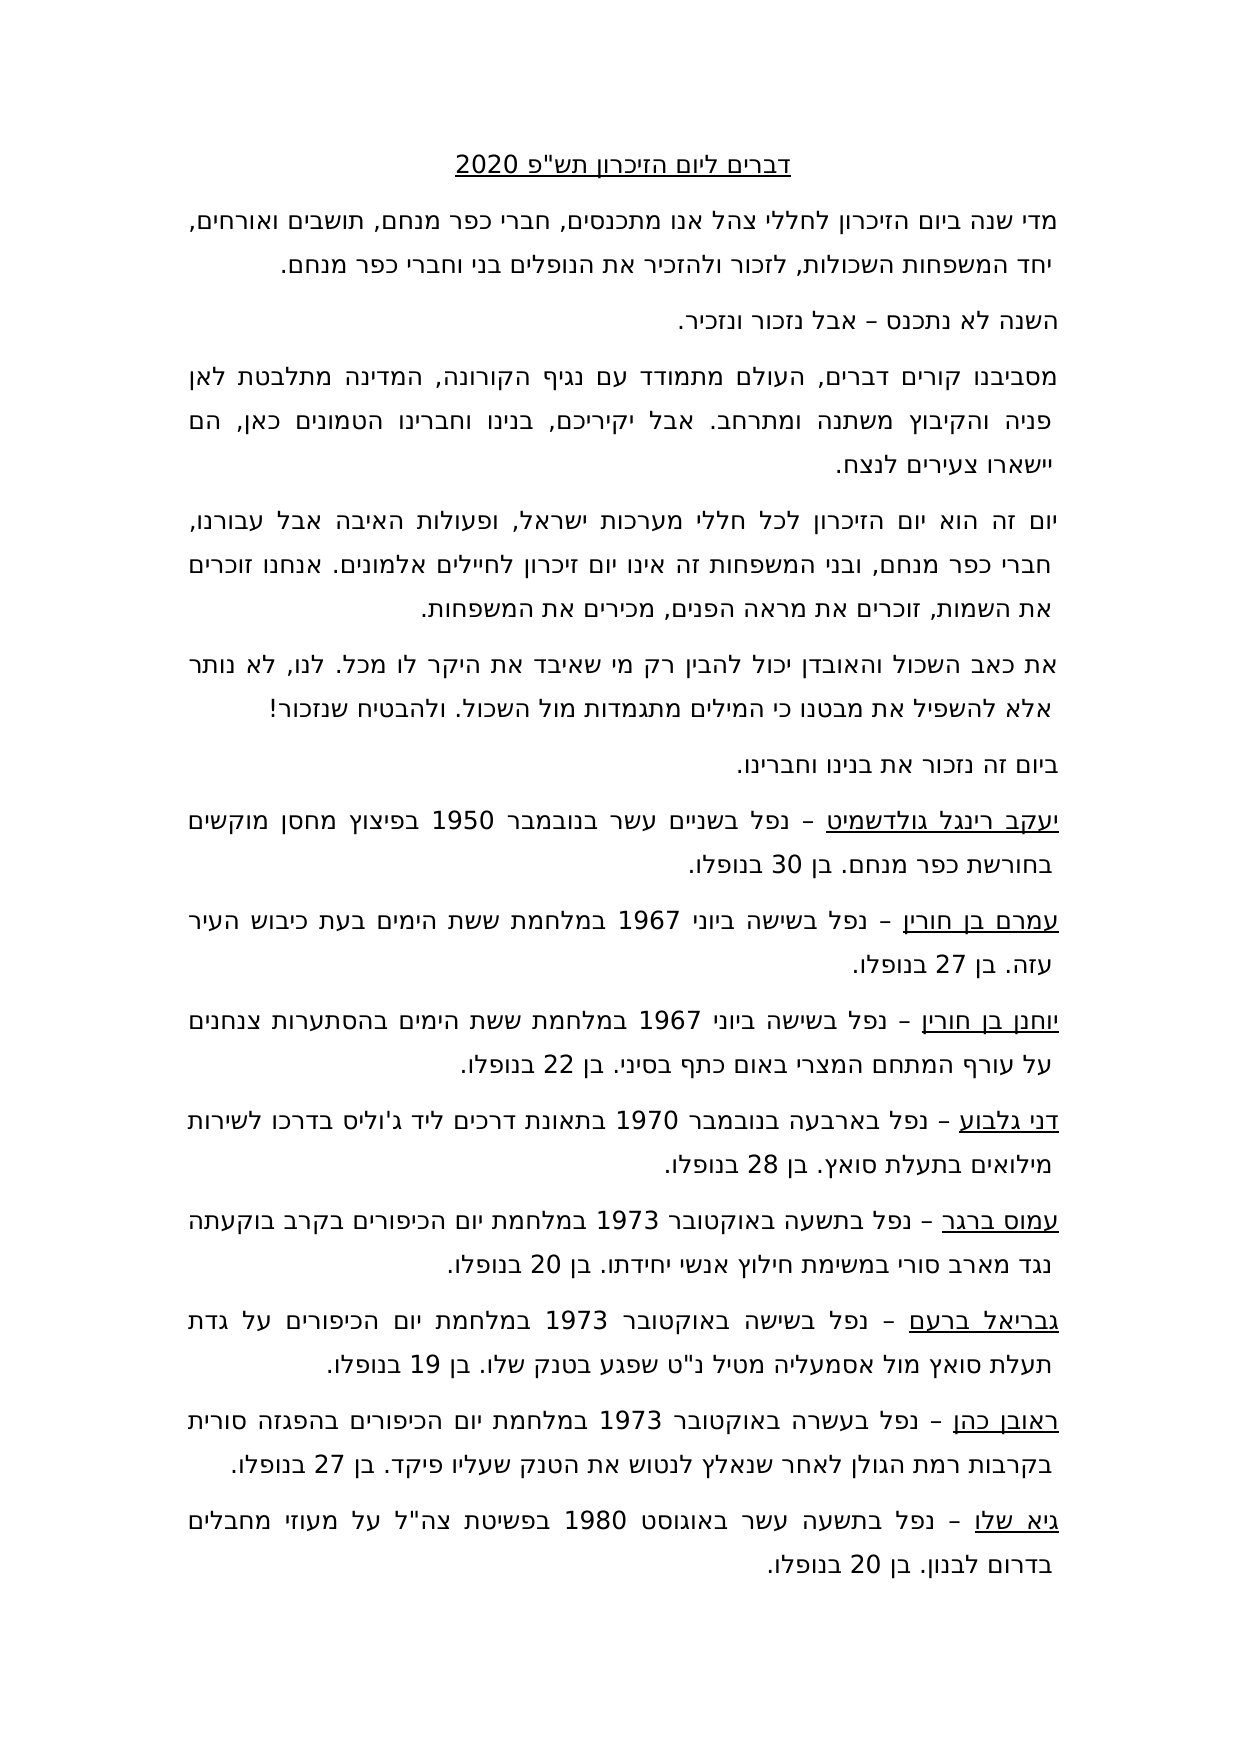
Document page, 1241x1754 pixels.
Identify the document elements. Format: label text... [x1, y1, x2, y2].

text גיא שלו – נפל בתשעה עשר באוגוסט 1980 בפשיטת צה"ל על מעוזי מחבלים בדרום לבנון. בן 20 בנופלו. [187, 1506, 1059, 1579]
text גבריאל ברעם – נפל בשישה באוקטובר 1973 במלחמת יום הכיפורים על גדת תעלת סואץ מול אסמעליה מטיל נ"ט שפגע בטנק שלו. בן 19 בנופלו. [187, 1306, 1059, 1379]
text יום זה הוא יום הזיכרון לכל חללי מערכות ישראל, ופעולות האיבה אבל עבורנו, חברי כפר מנחם, ובני המשפחות זה אינו יום זיכרון לחיילים אלמונים. אנחנו זוכרים את השמות, זוכרים את מראה הפנים, מכירים את המשפחות. [187, 506, 1059, 623]
text מדי שנה ביום הזיכרון לחללי צהל אנו מתכנסים, חברי כפר מנחם, תושבים ואורחים, יחד המשפחות השכולות, לזכור ולהזכיר את הנופלים בני וחברי כפר מנחם. [187, 206, 1059, 279]
text עמרם בן חורין – נפל בשישה ביוני 1967 במלחמת ששת הימים בעת כיבוש העיר עזה. בן 27 בנופלו. [187, 906, 1059, 979]
text עמוס ברגר – נפל בתשעה באוקטובר 1973 במלחמת יום הכיפורים בקרב בוקעתה נגד מארב סורי במשימת חילוץ אנשי יחידתו. בן 20 בנופלו. [187, 1206, 1059, 1279]
text השנה לא נתכנס – אבל נזכור ונזכיר. [187, 306, 1059, 335]
text דברים ליום הזיכרון תש"פ 2020 [187, 150, 1059, 179]
text יעקב רינגל גולדשמיט – נפל בשניים עשר בנובמבר 1950 בפיצוץ מחסן מוקשים בחורשת כפר מנחם. בן 30 בנופלו. [187, 806, 1059, 879]
text יוחנן בן חורין – נפל בשישה ביוני 1967 במלחמת ששת הימים בהסתערות צנחנים על עורף המתחם המצרי באום כתף בסיני. בן 22 בנופלו. [187, 1006, 1059, 1079]
text דני גלבוע – נפל בארבעה בנובמבר 1970 בתאונת דרכים ליד ג'וליס בדרכו לשירות מילואים בתעלת סואץ. בן 28 בנופלו. [187, 1106, 1059, 1179]
text מסביבנו קורים דברים, העולם מתמודד עם נגיף הקורונה, המדינה מתלבטת לאן פניה והקיבוץ משתנה ומתרחב. אבל יקיריכם, בנינו וחברינו הטמונים כאן, הם יישארו צעירים לנצח. [187, 362, 1059, 479]
text ביום זה נזכור את בנינו וחברינו. [187, 750, 1059, 779]
text את כאב השכול והאובדן יכול להבין רק מי שאיבד את היקר לו מכל. לנו, לא נותר אלא להשפיל את מבטנו כי המילים מתגמדות מול השכול. ולהבטיח שנזכור! [187, 650, 1059, 723]
text ראובן כהן – נפל בעשרה באוקטובר 1973 במלחמת יום הכיפורים בהפגזה סורית בקרבות רמת הגולן לאחר שנאלץ לנטוש את הטנק שעליו פיקד. בן 27 בנופלו. [187, 1406, 1059, 1479]
